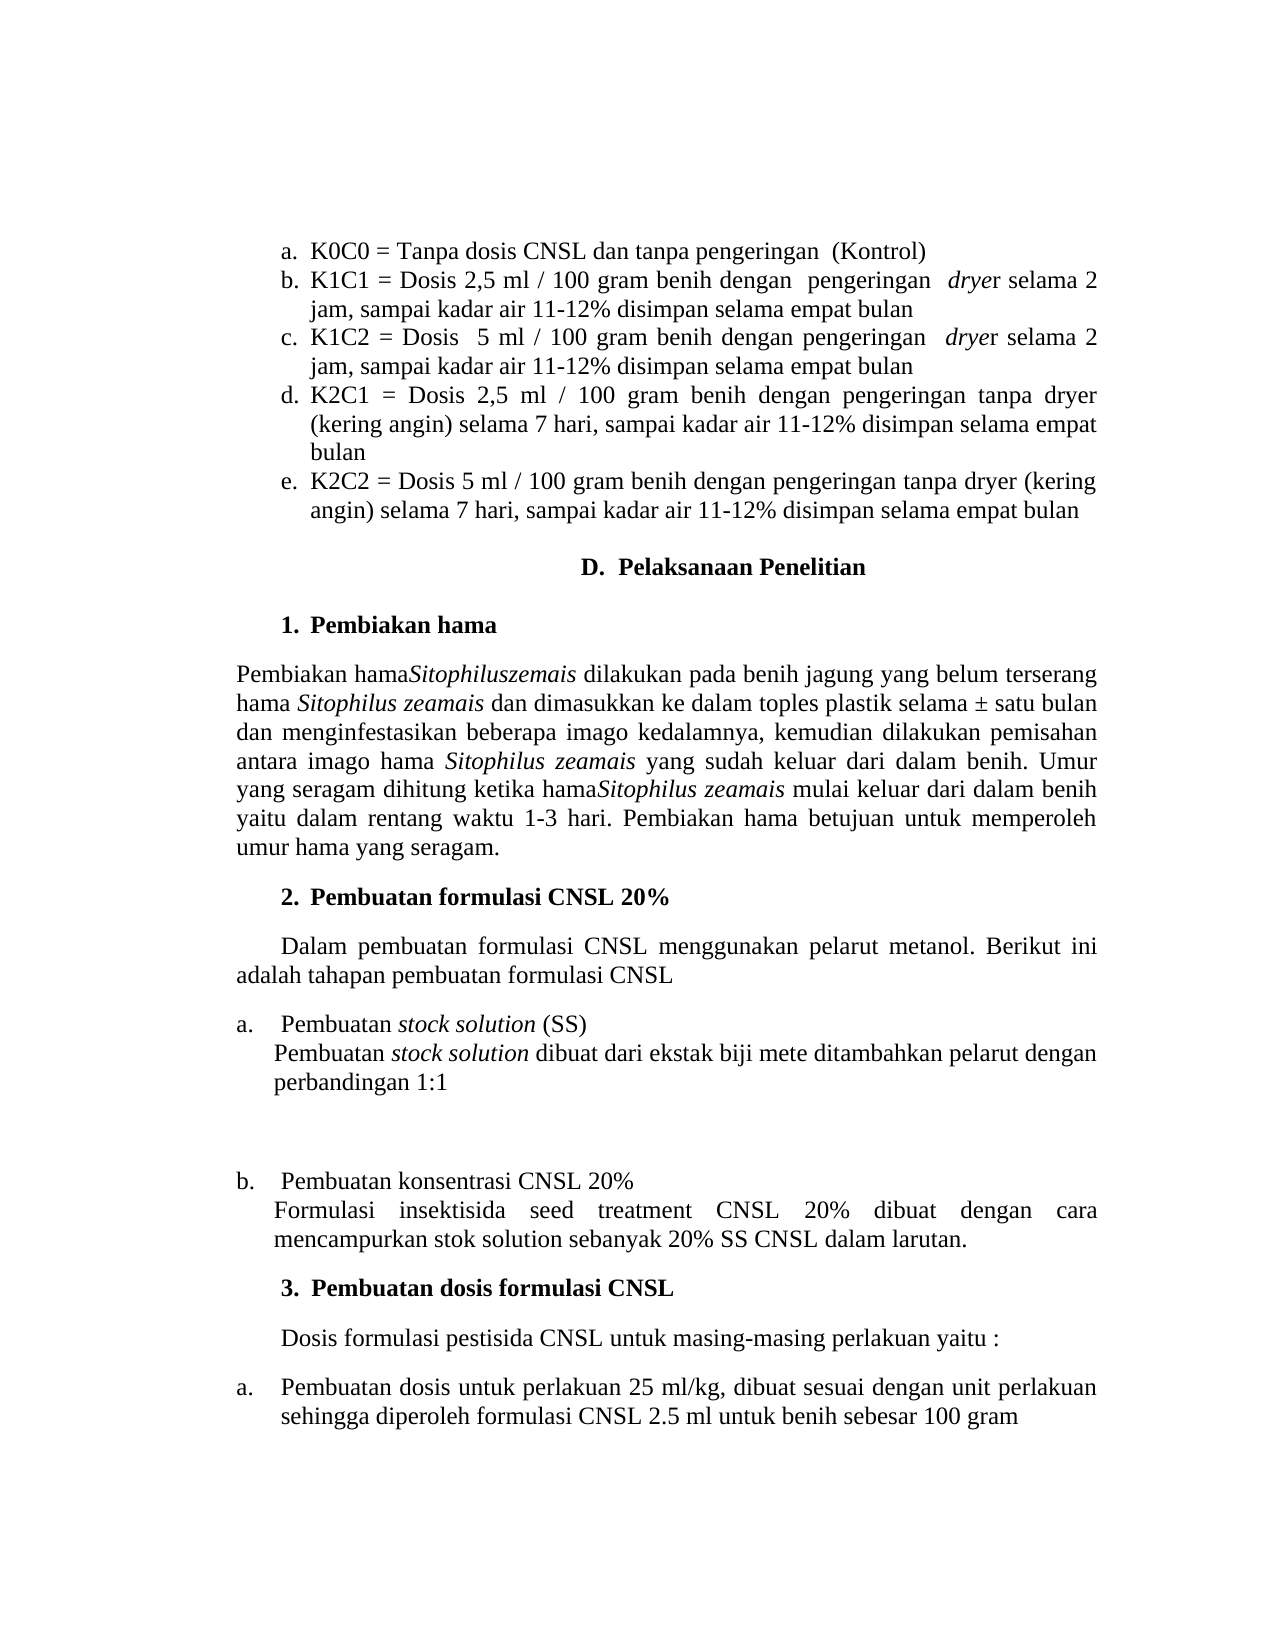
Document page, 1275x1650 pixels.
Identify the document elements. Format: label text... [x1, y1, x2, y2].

list Pembuatan dosis formulasi CNSL [281, 1273, 1098, 1302]
list Pelaksanaan Penelitian [349, 552, 1098, 581]
list K1C2 = Dosis 5 ml / 100 gram benih dengan pengeringan dryer selama 2 jam, sampai kadar air 11-12% disimpan selama empat bulan [281, 322, 1098, 380]
list Pembuatan dosis untuk perlakuan 25 ml/kg, dibuat sesuai dengan unit perlakuan sehingga diperoleh formulasi CNSL 2.5 ml untuk benih sebesar 100 gram [236, 1372, 1098, 1430]
text Dalam pembuatan formulasi CNSL menggunakan pelarut metanol. Berikut ini adalah tahapan pembuatan formulasi CNSL [236, 931, 1098, 989]
list K0C0 = Tanpa dosis CNSL dan tanpa pengeringan (Kontrol) [281, 236, 1098, 265]
list Pembuatan formulasi CNSL 20% [281, 882, 1098, 910]
list K1C1 = Dosis 2,5 ml / 100 gram benih dengan pengeringan dryer selama 2 jam, sampai kadar air 11-12% disimpan selama empat bulan [281, 265, 1098, 322]
text Dosis formulasi pestisida CNSL untuk masing-masing perlakuan yaitu : [236, 1323, 1098, 1352]
list Pembuatan konsentrasi CNSL 20% [236, 1166, 1098, 1195]
list Pembuatan stock solution (SS) [236, 1009, 1098, 1038]
text Pembiakan hamaSitophiluszemais dilakukan pada benih jagung yang belum terserang hama Sitophilus zeamais dan dimasukkan ke dalam toples plastik selama ± satu bulan dan menginfestasikan beberapa imago kedalamnya, kemudian dilakukan pemisahan antara imago hama Sitophilus zeamais yang sudah keluar dari dalam benih. Umur yang seragam dihitung ketika hamaSitophilus zeamais mulai keluar dari dalam benih yaitu dalam rentang waktu 1-3 hari. Pembiakan hama betujuan untuk memperoleh umur hama yang seragam. [236, 659, 1098, 861]
list Pembiakan hama [281, 610, 1098, 639]
text Pembuatan stock solution dibuat dari ekstak biji mete ditambahkan pelarut dengan perbandingan 1:1 [274, 1038, 1098, 1096]
text Formulasi insektisida seed treatment CNSL 20% dibuat dengan cara mencampurkan stok solution sebanyak 20% SS CNSL dalam larutan. [274, 1195, 1098, 1252]
list K2C2 = Dosis 5 ml / 100 gram benih dengan pengeringan tanpa dryer (kering angin) selama 7 hari, sampai kadar air 11-12% disimpan selama empat bulan [281, 466, 1098, 524]
list K2C1 = Dosis 2,5 ml / 100 gram benih dengan pengeringan tanpa dryer (kering angin) selama 7 hari, sampai kadar air 11-12% disimpan selama empat bulan [281, 380, 1098, 466]
